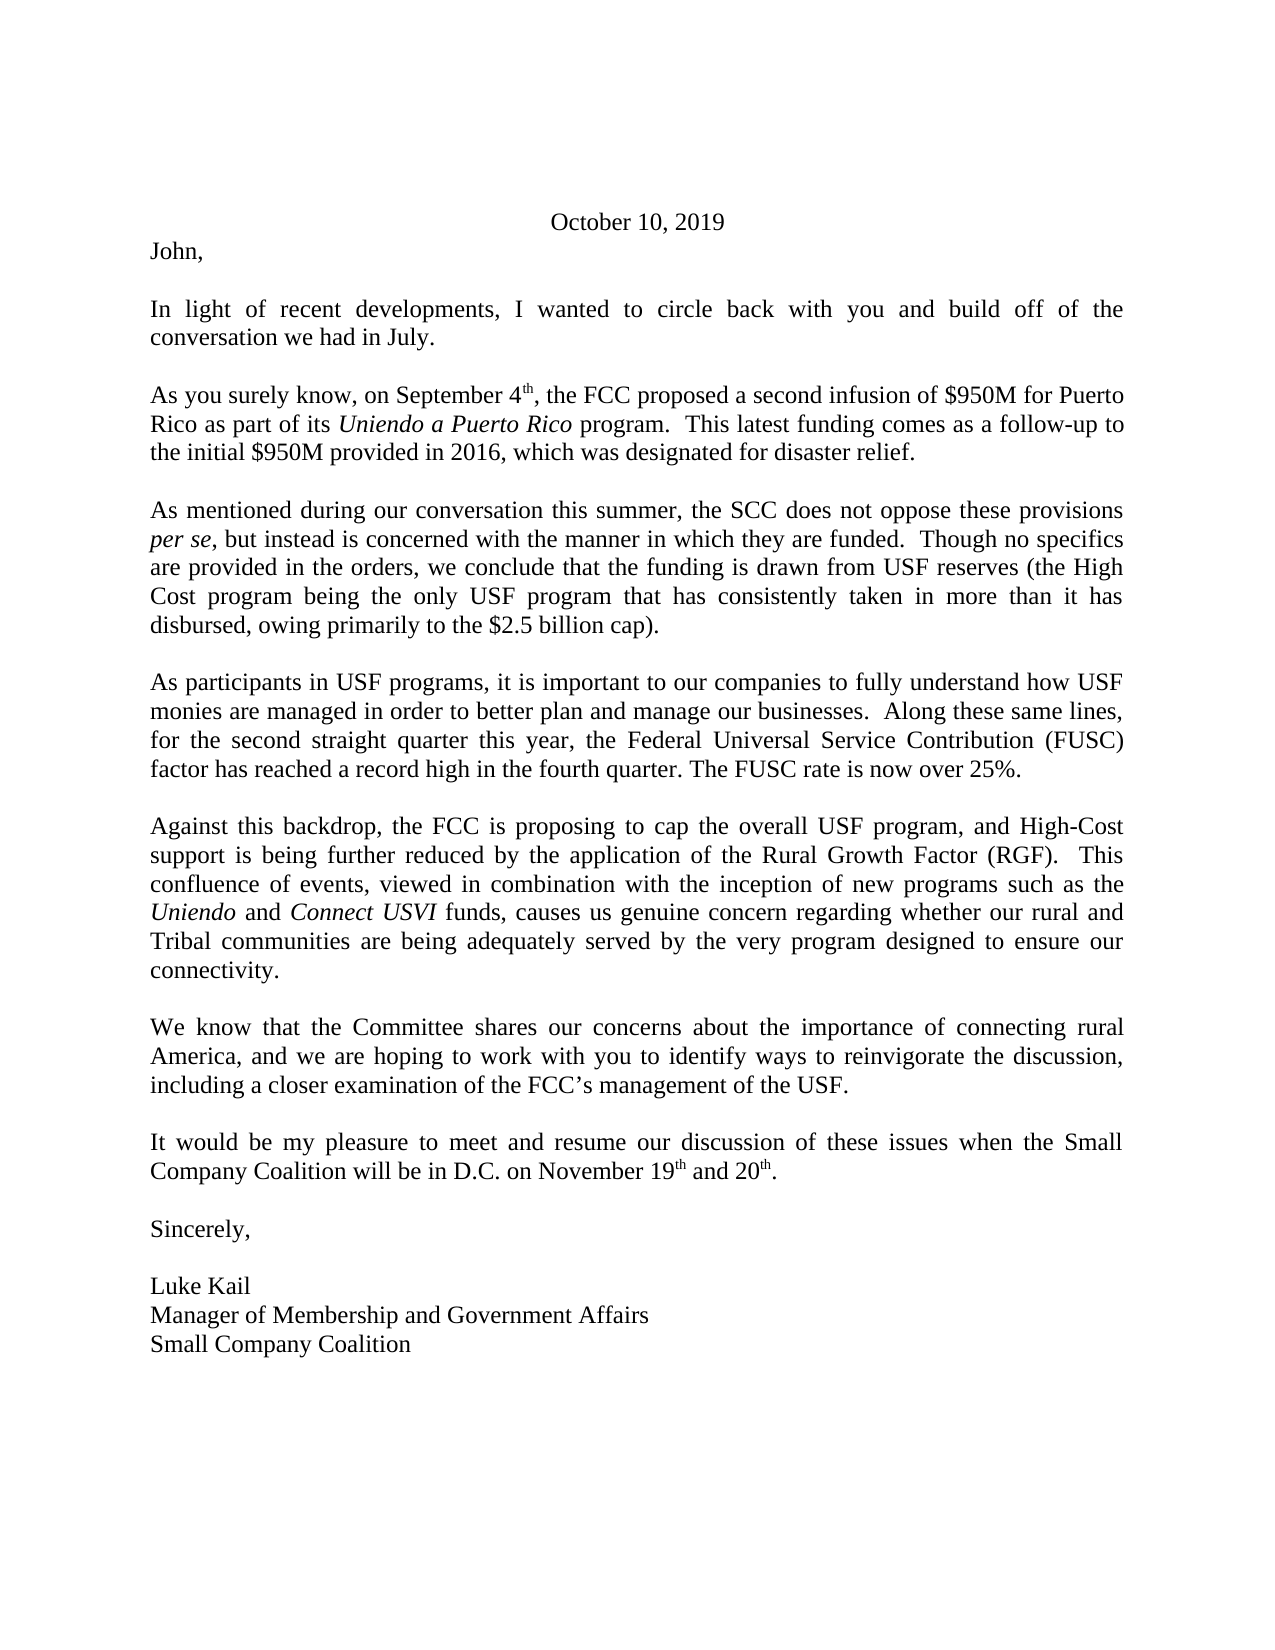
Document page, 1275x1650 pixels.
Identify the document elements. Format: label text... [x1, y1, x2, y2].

text John, [150, 236, 1125, 265]
text As mentioned during our conversation this summer, the SCC does not oppose these provisions per se, but instead is concerned with the manner in which they are funded. Though no specifics are provided in the orders, we conclude that the funding is drawn from USF reserves (the High Cost program being the only USF program that has consistently taken in more than it has disbursed, owing primarily to the $2.5 billion cap). [150, 495, 1125, 639]
text Sincerely, [150, 1214, 1125, 1242]
text Against this backdrop, the FCC is proposing to cap the overall USF program, and High-Cost support is being further reduced by the application of the Rural Growth Factor (RGF). This confluence of events, viewed in combination with the inception of new programs such as the Uniendo and Connect USVI funds, causes us genuine concern regarding whether our rural and Tribal communities are being adequately served by the very program designed to ensure our connectivity. [150, 811, 1125, 984]
text In light of recent developments, I wanted to circle back with you and build off of the conversation we had in July. [150, 294, 1125, 351]
text It would be my pleasure to meet and resume our discussion of these issues when the Small Company Coalition will be in D.C. on November 19th and 20th. [150, 1127, 1125, 1185]
text October 10, 2019 [150, 207, 1125, 236]
text Manager of Membership and Government Affairs [150, 1300, 1125, 1329]
text As participants in USF programs, it is important to our companies to fully understand how USF monies are managed in order to better plan and manage our businesses. Along these same lines, for the second straight quarter this year, the Federal Universal Service Contribution (FUSC) factor has reached a record high in the fourth quarter. The FUSC rate is now over 25%. [150, 667, 1125, 782]
text Small Company Coalition [150, 1329, 1125, 1357]
text We know that the Committee shares our concerns about the importance of connecting rural America, and we are hoping to work with you to identify ways to reinvigorate the discussion, including a closer examination of the FCC’s management of the USF. [150, 1012, 1125, 1099]
text As you surely know, on September 4th, the FCC proposed a second infusion of $950M for Puerto Rico as part of its Uniendo a Puerto Rico program. This latest funding comes as a follow-up to the initial $950M provided in 2016, which was designated for disaster relief. [150, 380, 1125, 466]
text Luke Kail [150, 1271, 1125, 1300]
